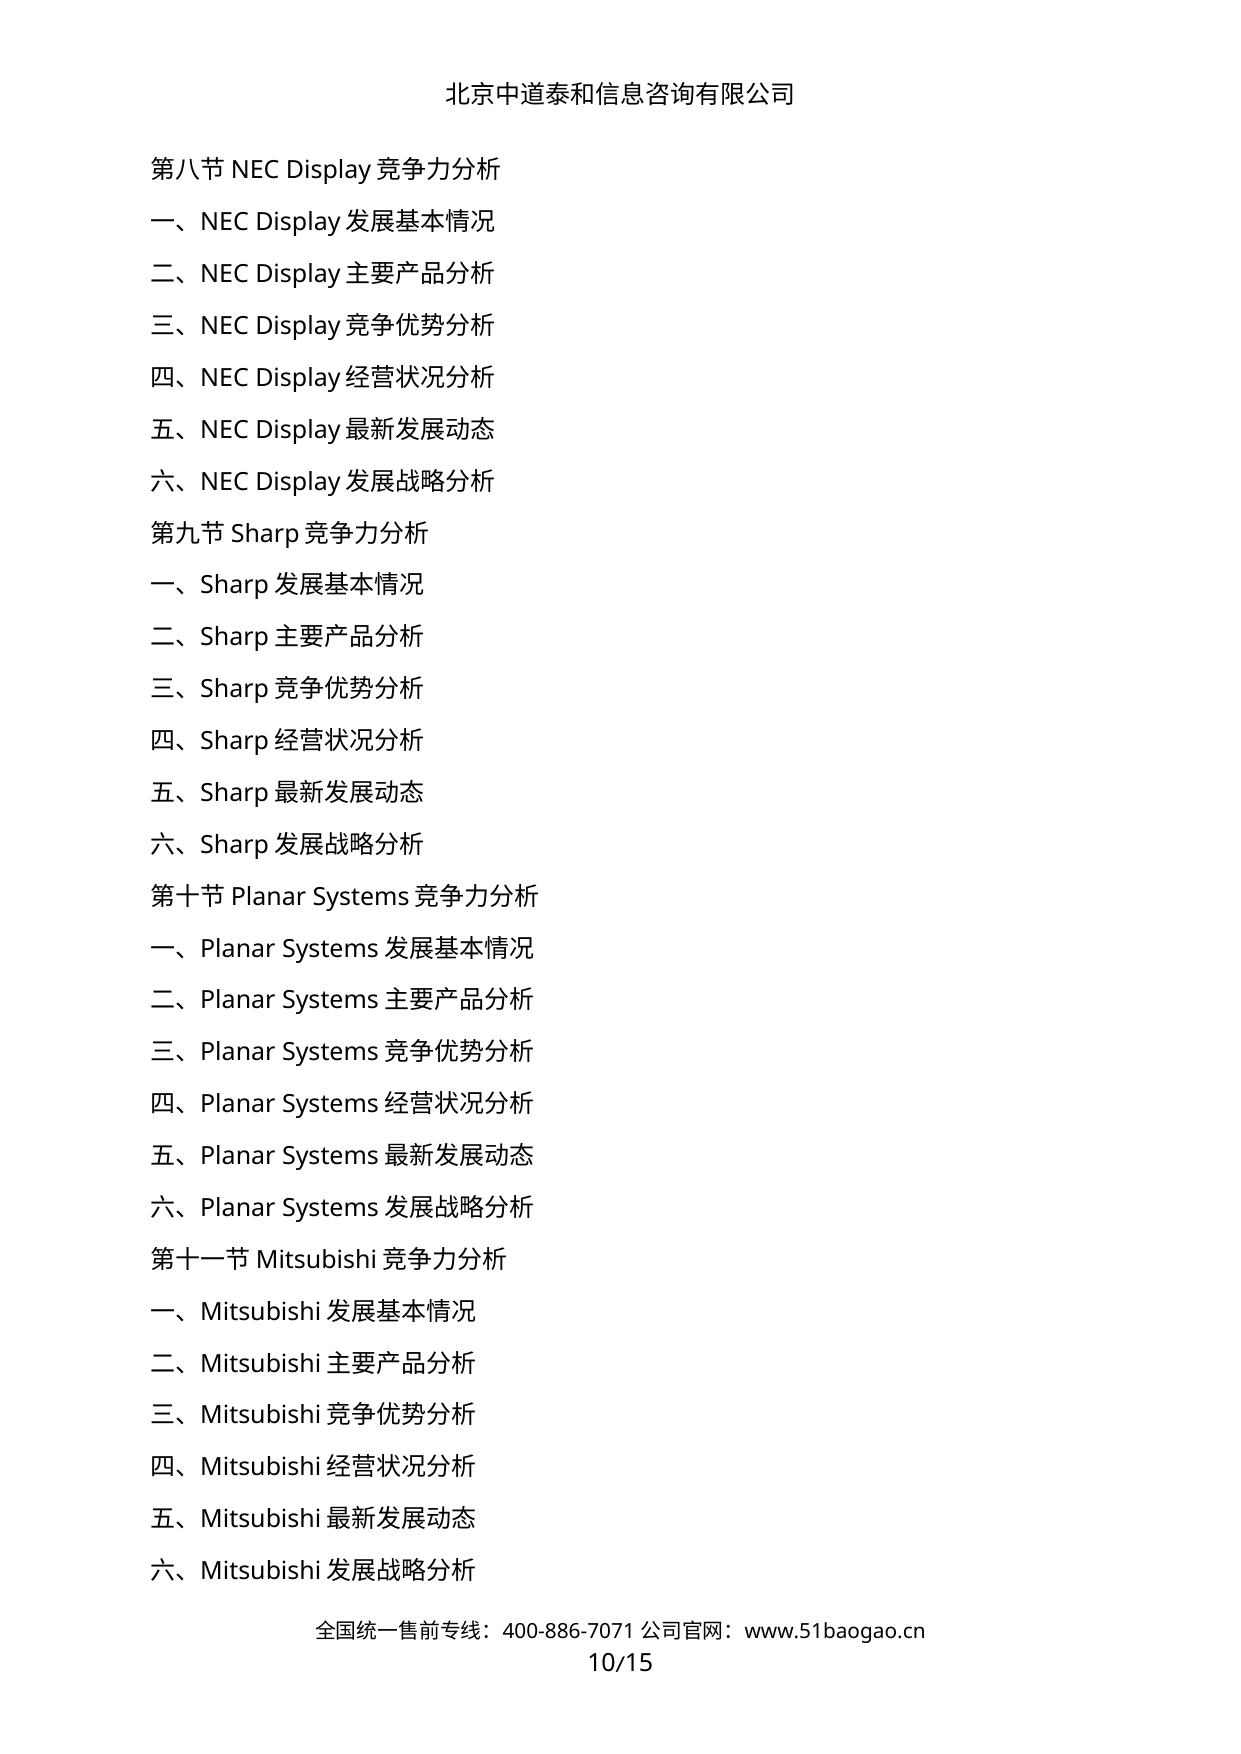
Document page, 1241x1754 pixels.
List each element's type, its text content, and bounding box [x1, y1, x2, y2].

text 一、NEC Display发展基本情况 [150, 202, 1090, 238]
text 第八节 NEC Display竞争力分析 [150, 150, 1090, 186]
text 三、Sharp竞争优势分析 [150, 669, 1090, 705]
text 第十一节 Mitsubishi竞争力分析 [150, 1239, 1090, 1276]
text 一、Sharp发展基本情况 [150, 565, 1090, 601]
text 五、Mitsubishi最新发展动态 [150, 1499, 1090, 1535]
text 三、Planar Systems竞争优势分析 [150, 1032, 1090, 1068]
text 第九节 Sharp竞争力分析 [150, 513, 1090, 549]
text 五、Sharp最新发展动态 [150, 772, 1090, 809]
text 四、Mitsubishi经营状况分析 [150, 1447, 1090, 1483]
text 五、NEC Display最新发展动态 [150, 409, 1090, 446]
text 二、Sharp主要产品分析 [150, 617, 1090, 653]
text 六、Mitsubishi发展战略分析 [150, 1551, 1090, 1587]
text 四、NEC Display经营状况分析 [150, 357, 1090, 394]
text 三、NEC Display竞争优势分析 [150, 306, 1090, 342]
text 二、Planar Systems主要产品分析 [150, 980, 1090, 1016]
text 六、Planar Systems发展战略分析 [150, 1187, 1090, 1224]
text 二、Mitsubishi主要产品分析 [150, 1343, 1090, 1379]
text 六、Sharp发展战略分析 [150, 824, 1090, 861]
text 一、Mitsubishi发展基本情况 [150, 1291, 1090, 1327]
text 三、Mitsubishi竞争优势分析 [150, 1395, 1090, 1431]
text 五、Planar Systems最新发展动态 [150, 1136, 1090, 1172]
text 第十节 Planar Systems竞争力分析 [150, 876, 1090, 912]
text 一、Planar Systems发展基本情况 [150, 928, 1090, 964]
text 二、NEC Display主要产品分析 [150, 254, 1090, 290]
text 六、NEC Display发展战略分析 [150, 461, 1090, 497]
text 四、Planar Systems经营状况分析 [150, 1084, 1090, 1120]
text 四、Sharp经营状况分析 [150, 721, 1090, 757]
